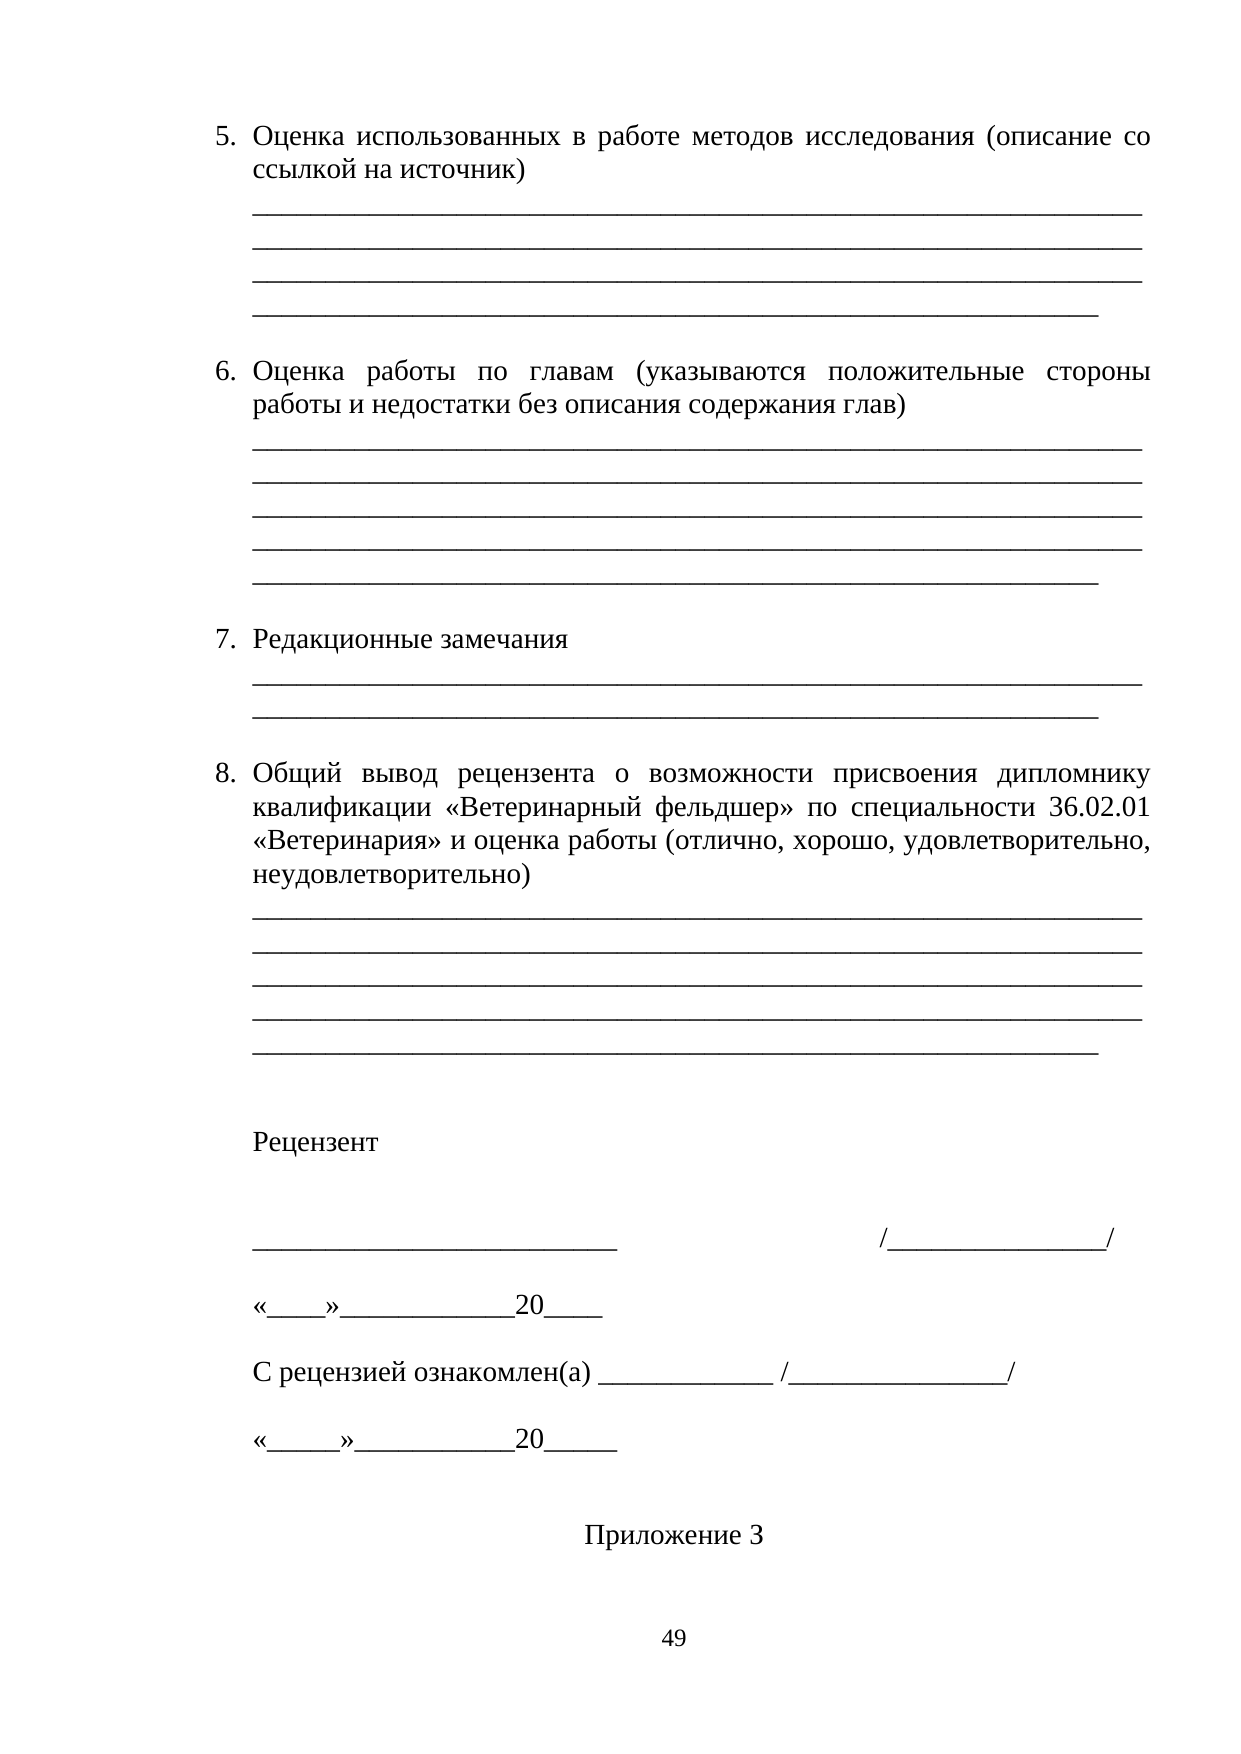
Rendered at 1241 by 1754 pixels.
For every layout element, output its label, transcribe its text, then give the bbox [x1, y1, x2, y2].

list «____»____________20____ [252, 1287, 1152, 1321]
list _______________________________________________________________________________________________________________________ [252, 655, 1152, 722]
list _________________________________________________________________________________________________________________________________________________________________________________________________________________________________________________ [252, 185, 1152, 319]
list С рецензией ознакомлен(а) ____________ /_______________/ [252, 1354, 1152, 1388]
list ______________________________________________________________________________________________________________________________________________________________________________________________________________________________________________________________________________________________________________ [252, 889, 1152, 1057]
list Общий вывод рецензента о возможности присвоения дипломнику квалификации «Ветеринарный фельдшер» по специальности 36.02.01 «Ветеринария» и оценка работы (отлично, хорошо, удовлетворительно, неудовлетворительно) [215, 755, 1152, 889]
list Оценка использованных в работе методов исследования (описание со ссылкой на источник) [215, 118, 1152, 185]
list «_____»___________20_____ [252, 1421, 1152, 1455]
list Рецензент [252, 1124, 1152, 1158]
list Редакционные замечания [215, 621, 1152, 655]
list _________________________ /_______________/ [252, 1220, 1152, 1254]
list ______________________________________________________________________________________________________________________________________________________________________________________________________________________________________________________________________________________________________________ [252, 420, 1152, 588]
list Оценка работы по главам (указываются положительные стороны работы и недостатки без описания содержания глав) [215, 353, 1152, 420]
text Приложение З [177, 1517, 1152, 1551]
